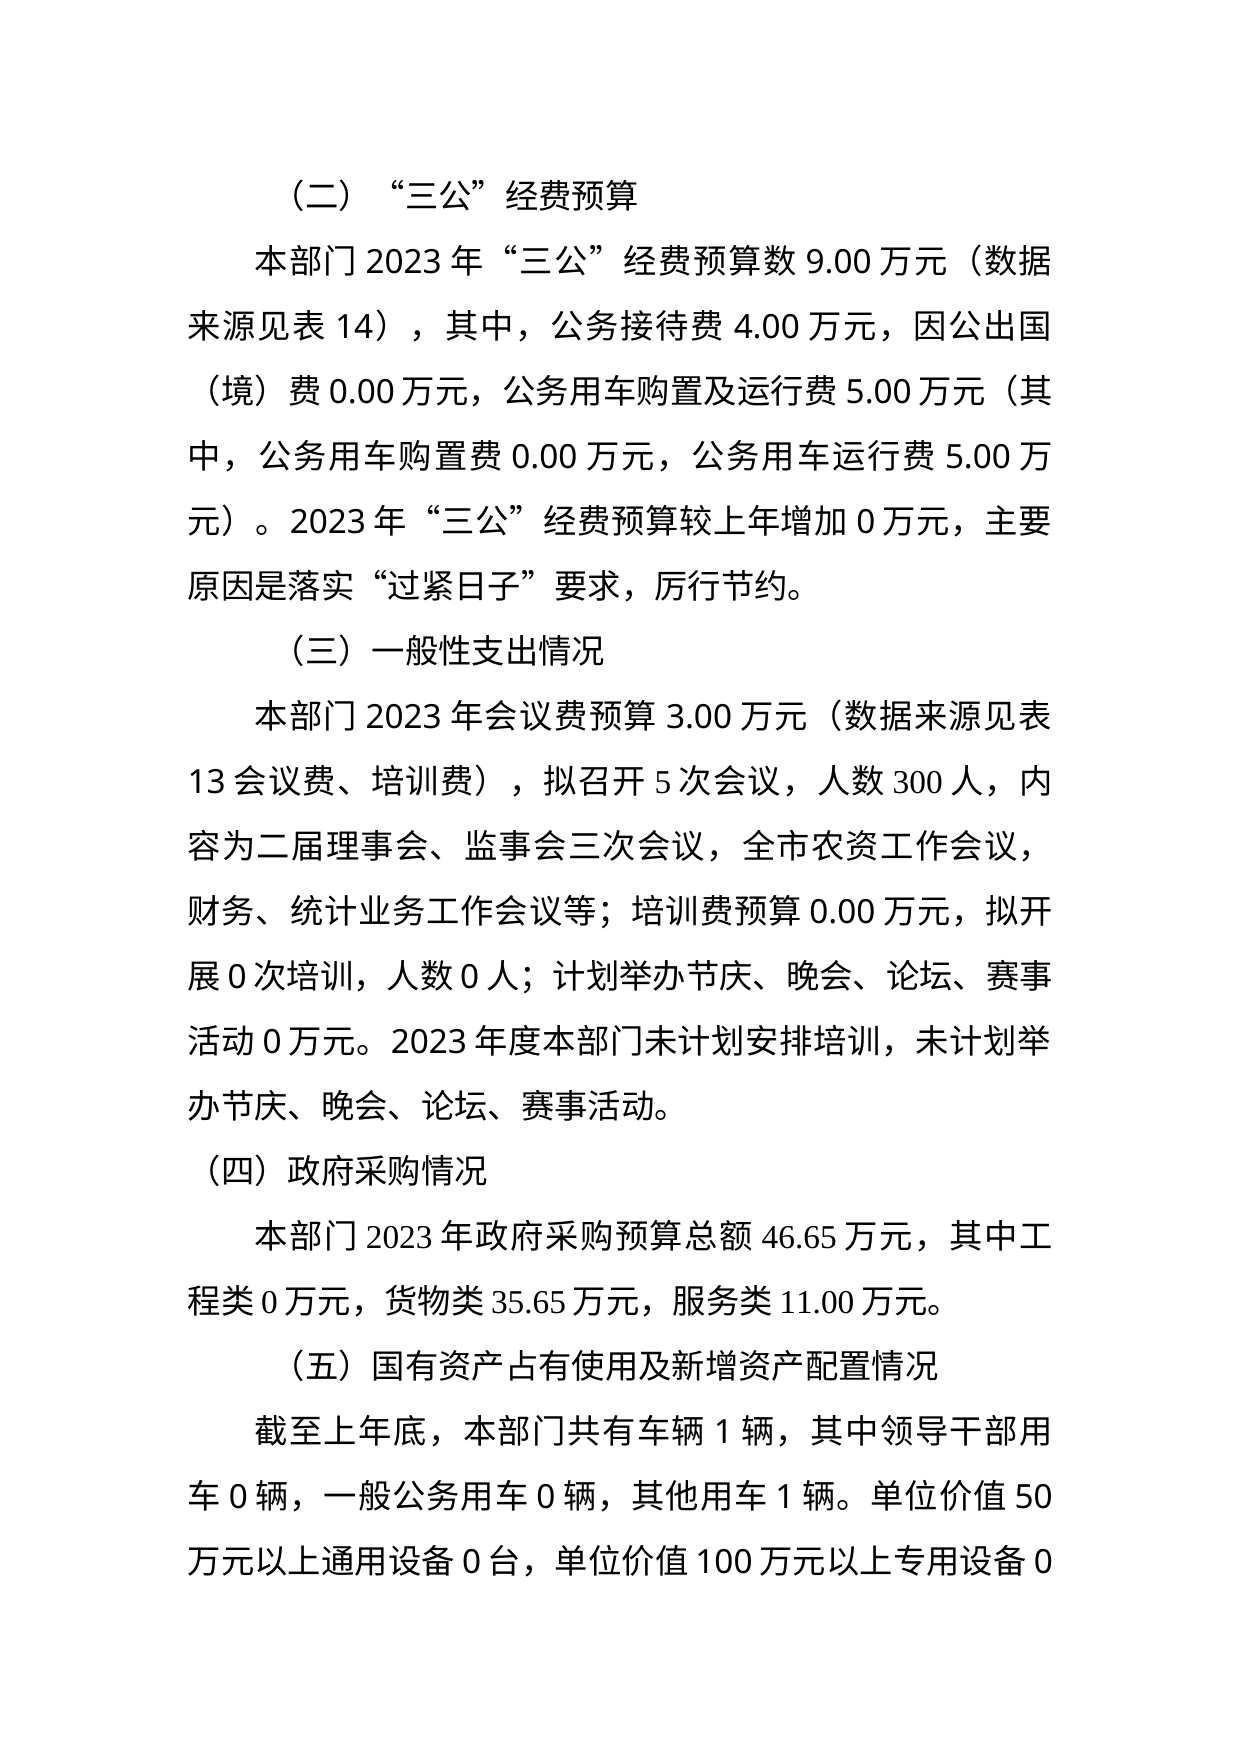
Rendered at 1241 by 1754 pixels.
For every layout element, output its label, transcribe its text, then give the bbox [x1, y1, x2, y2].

text （五）国有资产占有使用及新增资产配置情况 [187, 1332, 1053, 1397]
list 本部门2023年政府采购预算总额46.65万元，其中工程类0万元，货物类35.65万元，服务类11.00万元。 [187, 1202, 1053, 1332]
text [187, 1397, 1053, 1592]
text （二）“三公”经费预算 [187, 162, 1053, 227]
list 政府采购情况 [187, 1137, 1053, 1202]
text 本部门2023年“三公”经费预算数9.00万元（数据来源见表14），其中，公务接待费4.00万元，因公出国（境）费0.00万元，公务用车购置及运行费5.00万元（其中，公务用车购置费0.00万元，公务用车运行费5.00万元）。2023年“三公”经费预算较上年增加0万元，主要原因是落实“过紧日子”要求，厉行节约。 [187, 227, 1053, 617]
text 本部门2023年会议费预算3.00万元（数据来源见表13会议费、培训费），拟召开5次会议，人数300人，内容为二届理事会、监事会三次会议，全市农资工作会议，财务、统计业务工作会议等；培训费预算0.00万元，拟开展0次培训，人数0人；计划举办节庆、晚会、论坛、赛事活动0万元。2023年度本部门未计划安排培训，未计划举办节庆、晚会、论坛、赛事活动。 [187, 682, 1053, 1137]
text （三）一般性支出情况 [187, 617, 1053, 682]
